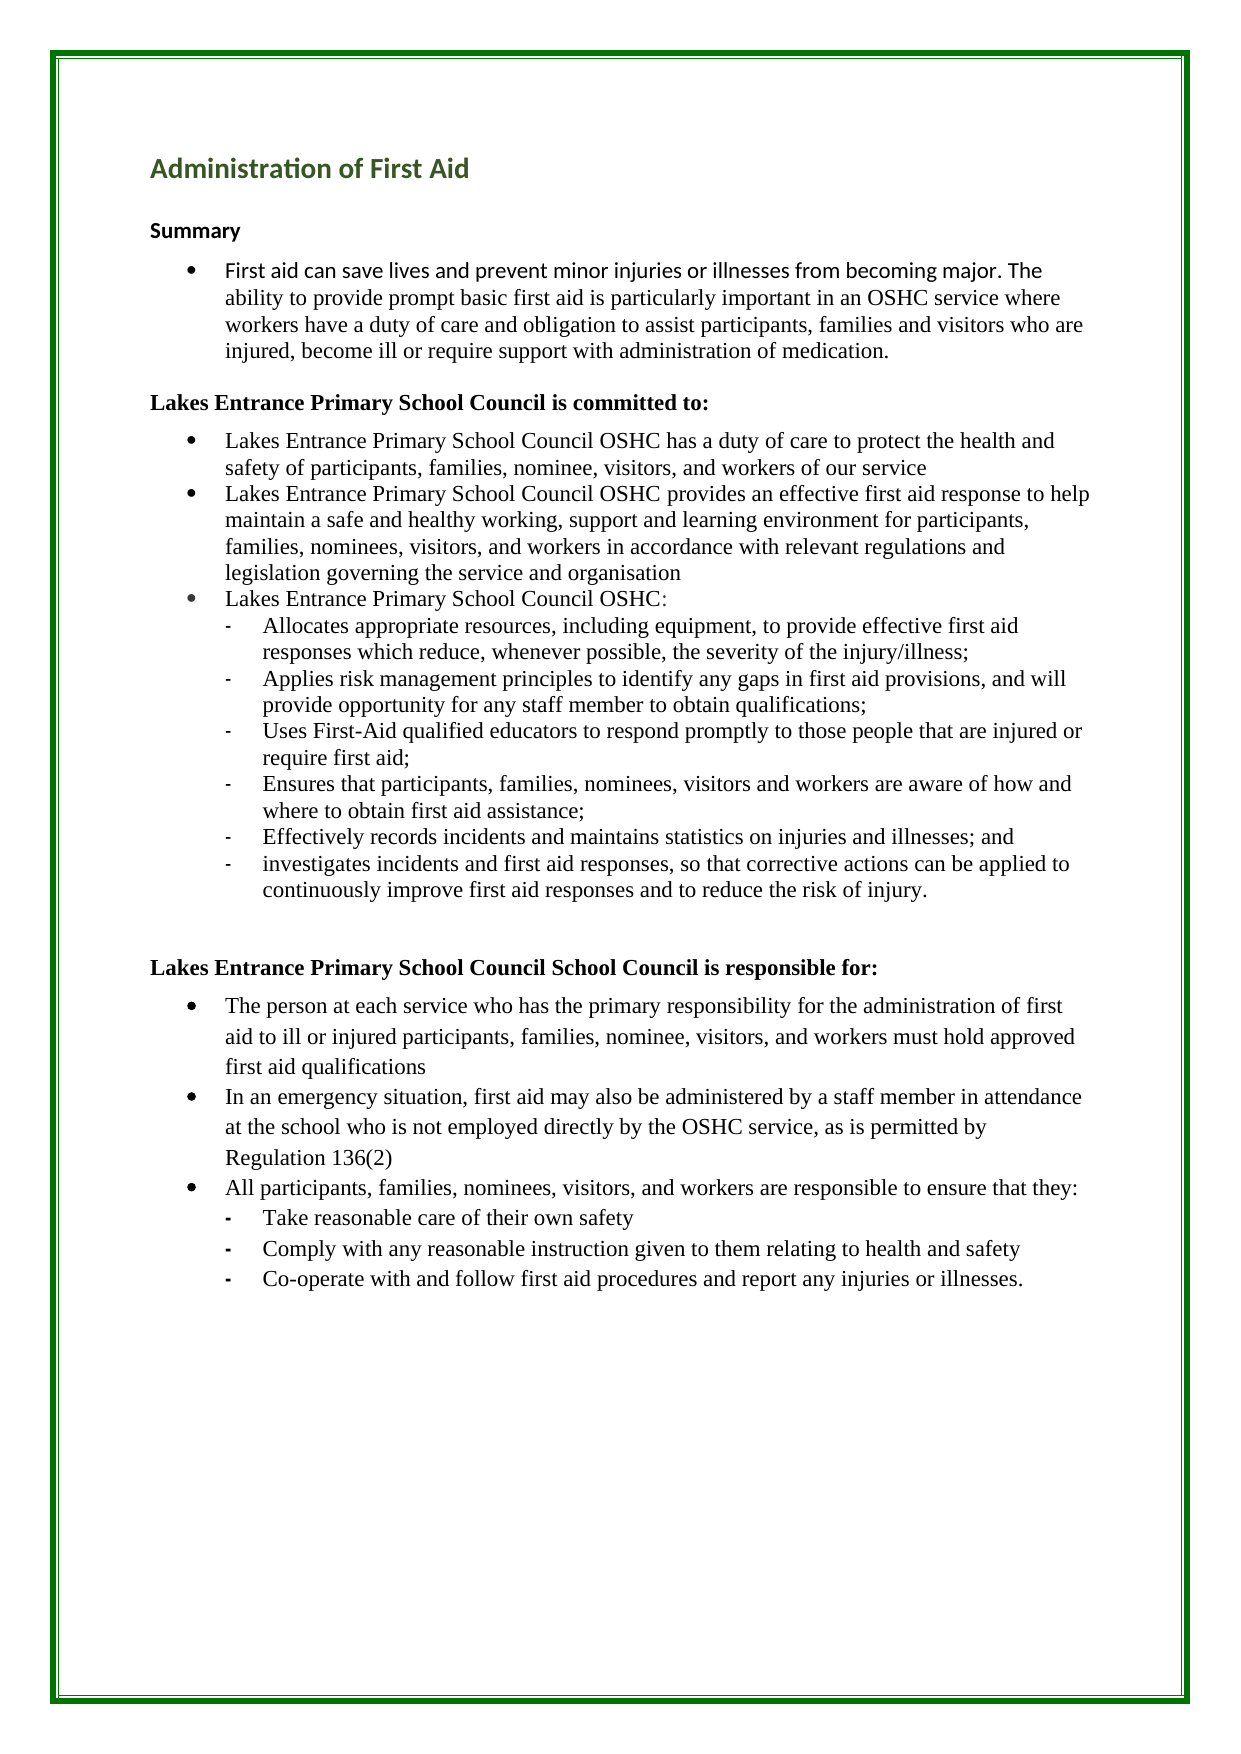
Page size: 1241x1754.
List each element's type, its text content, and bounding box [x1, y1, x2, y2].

list In an emergency situation, first aid may also be administered by a staff member in attendance at the school who is not employed directly by the OSHC service, as is permitted by Regulation 136(2) [187, 1083, 1090, 1170]
list The person at each service who has the primary responsibility for the administration of first aid to ill or injured participants, families, nominee, visitors, and workers must hold approved first aid qualifications [187, 993, 1090, 1079]
list First aid can save lives and prevent minor injuries or illnesses from becoming major. The ability to provide prompt basic first aid is particularly important in an OSHC service where workers have a duty of care and obligation to assist participants, families and visitors who are injured, become ill or require support with administration of medication. [187, 256, 1090, 363]
list Co-operate with and follow first aid procedures and report any injuries or illnesses. [225, 1265, 1090, 1291]
list Allocates appropriate resources, including equipment, to provide effective first aid responses which reduce, whenever possible, the severity of the injury/illness; [225, 612, 1090, 665]
list Take reasonable care of their own safety [225, 1204, 1090, 1231]
list Effectively records incidents and maintains statistics on injuries and illnesses; and [225, 823, 1090, 849]
list Applies risk management principles to identify any gaps in first aid provisions, and will provide opportunity for any staff member to obtain qualifications; [225, 665, 1090, 717]
list Comply with any reasonable instruction given to them relating to health and safety [225, 1234, 1090, 1261]
list Ensures that participants, families, nominees, visitors and workers are aware of how and where to obtain first aid assistance; [225, 770, 1090, 823]
list investigates incidents and first aid responses, so that corrective actions can be applied to continuously improve first aid responses and to reduce the risk of injury. [225, 849, 1090, 902]
list Lakes Entrance Primary School Council OSHC provides an effective first aid response to help maintain a safe and healthy working, support and learning environment for participants, families, nominees, visitors, and workers in accordance with relevant regulations and legislation governing the service and organisation [187, 480, 1090, 586]
list Lakes Entrance Primary School Council OSHC: [187, 586, 1090, 612]
list Lakes Entrance Primary School Council OSHC has a duty of care to protect the health and safety of participants, families, nominee, visitors, and workers of our service [187, 427, 1090, 480]
subtitle Lakes Entrance Primary School Council is committed to: [150, 388, 1090, 415]
list All participants, families, nominees, visitors, and workers are responsible to ensure that they: [187, 1174, 1090, 1200]
subtitle Lakes Entrance Primary School Council School Council is responsible for: [150, 954, 1090, 980]
subtitle Summary [150, 216, 1090, 244]
text Administration of First Aid [150, 150, 1090, 186]
list Uses First-Aid qualified educators to respond promptly to those people that are injured or require first aid; [225, 717, 1090, 770]
